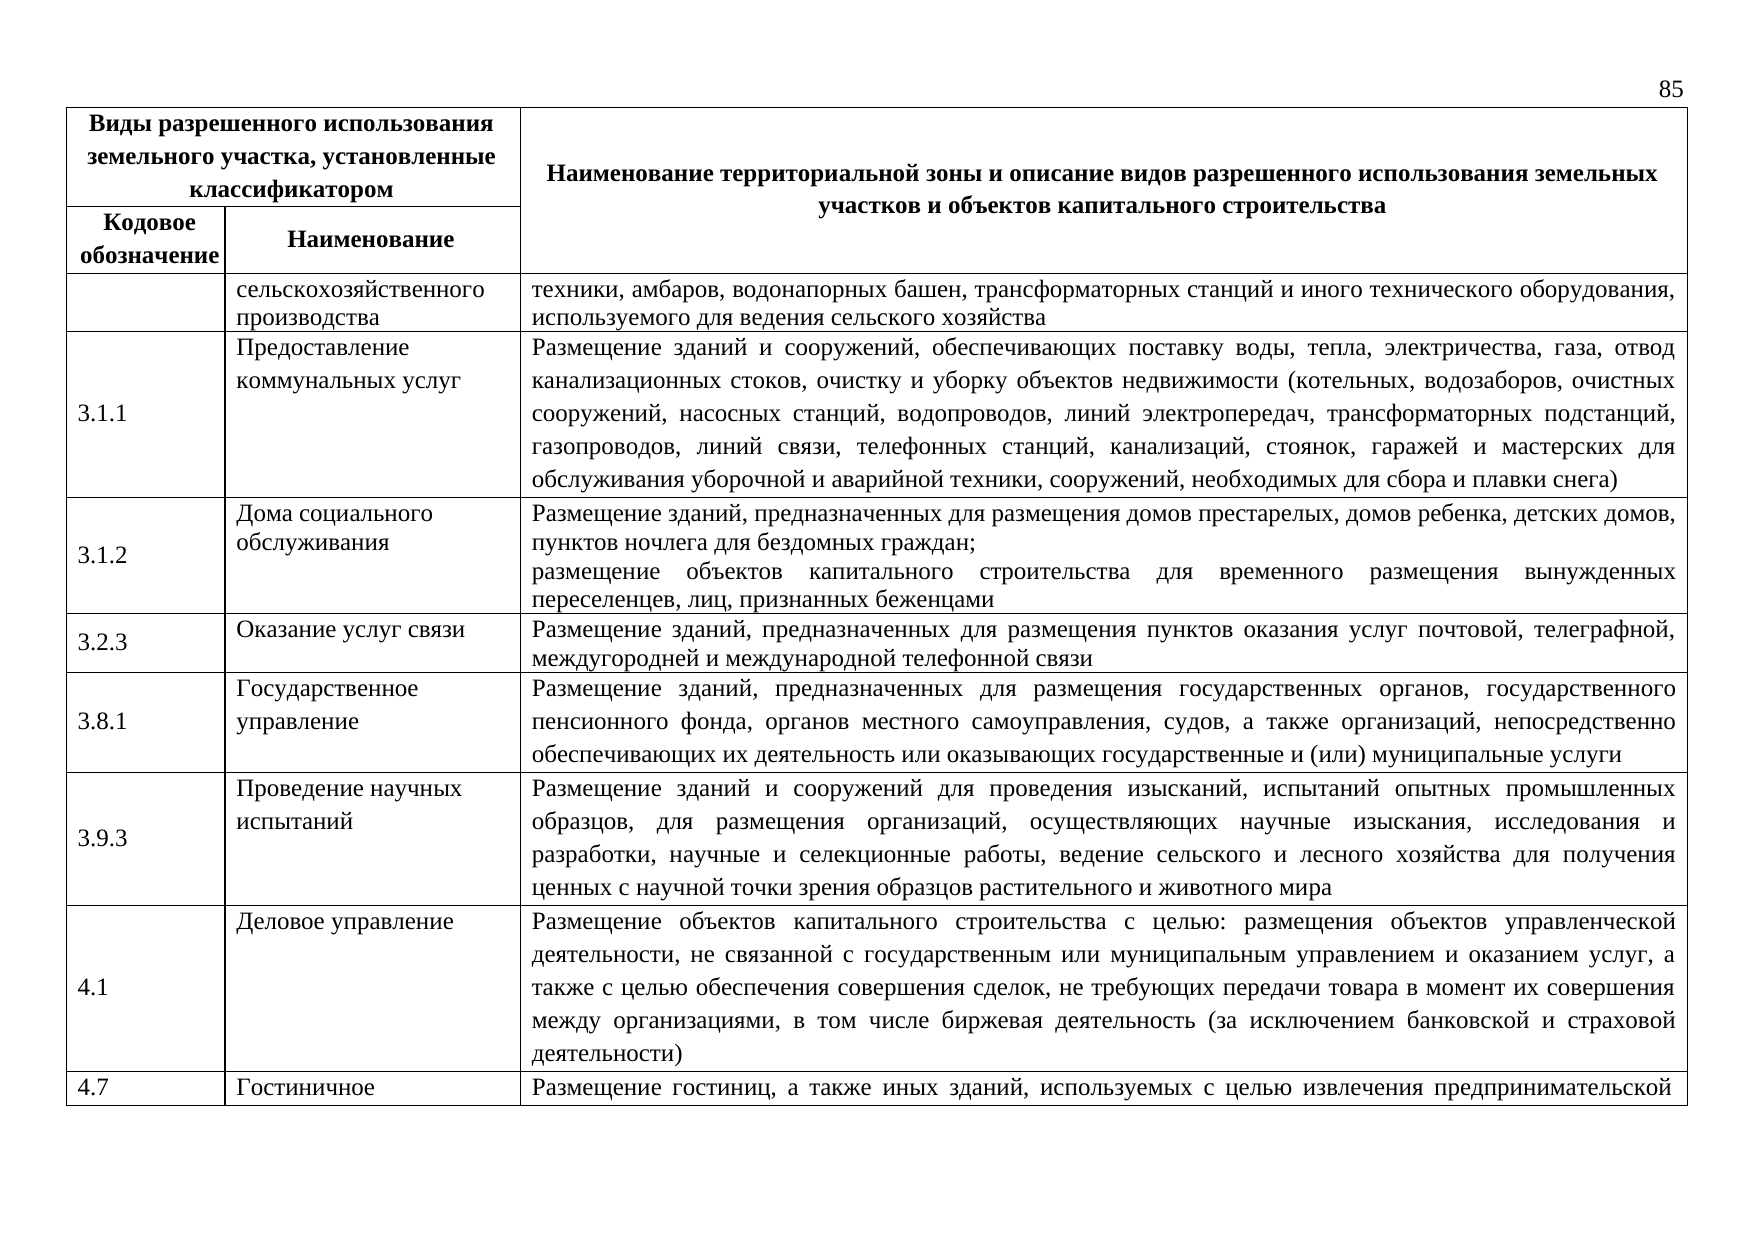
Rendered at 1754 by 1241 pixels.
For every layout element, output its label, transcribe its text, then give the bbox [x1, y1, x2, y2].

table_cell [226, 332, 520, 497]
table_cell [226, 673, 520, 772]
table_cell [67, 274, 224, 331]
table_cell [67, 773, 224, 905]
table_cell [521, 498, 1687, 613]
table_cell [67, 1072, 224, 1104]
table_header Виды разрешенного использования земельного участка, установленные классификатором [67, 108, 520, 206]
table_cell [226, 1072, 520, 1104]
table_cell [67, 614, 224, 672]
table_header Наименование территориальной зоны и описание видов разрешенного использования земельных участков и объектов капитального строительства [521, 108, 1687, 273]
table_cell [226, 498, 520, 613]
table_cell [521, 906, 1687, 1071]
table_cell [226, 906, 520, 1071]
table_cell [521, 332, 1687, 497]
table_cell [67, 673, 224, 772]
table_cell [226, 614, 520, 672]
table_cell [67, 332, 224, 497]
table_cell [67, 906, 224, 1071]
table_cell Кодовое обозначение [67, 207, 224, 273]
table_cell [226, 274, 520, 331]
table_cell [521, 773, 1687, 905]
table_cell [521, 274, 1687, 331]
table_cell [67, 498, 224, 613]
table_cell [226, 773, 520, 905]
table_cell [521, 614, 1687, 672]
table_cell Наименование [226, 207, 520, 273]
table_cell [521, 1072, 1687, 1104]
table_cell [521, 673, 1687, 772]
